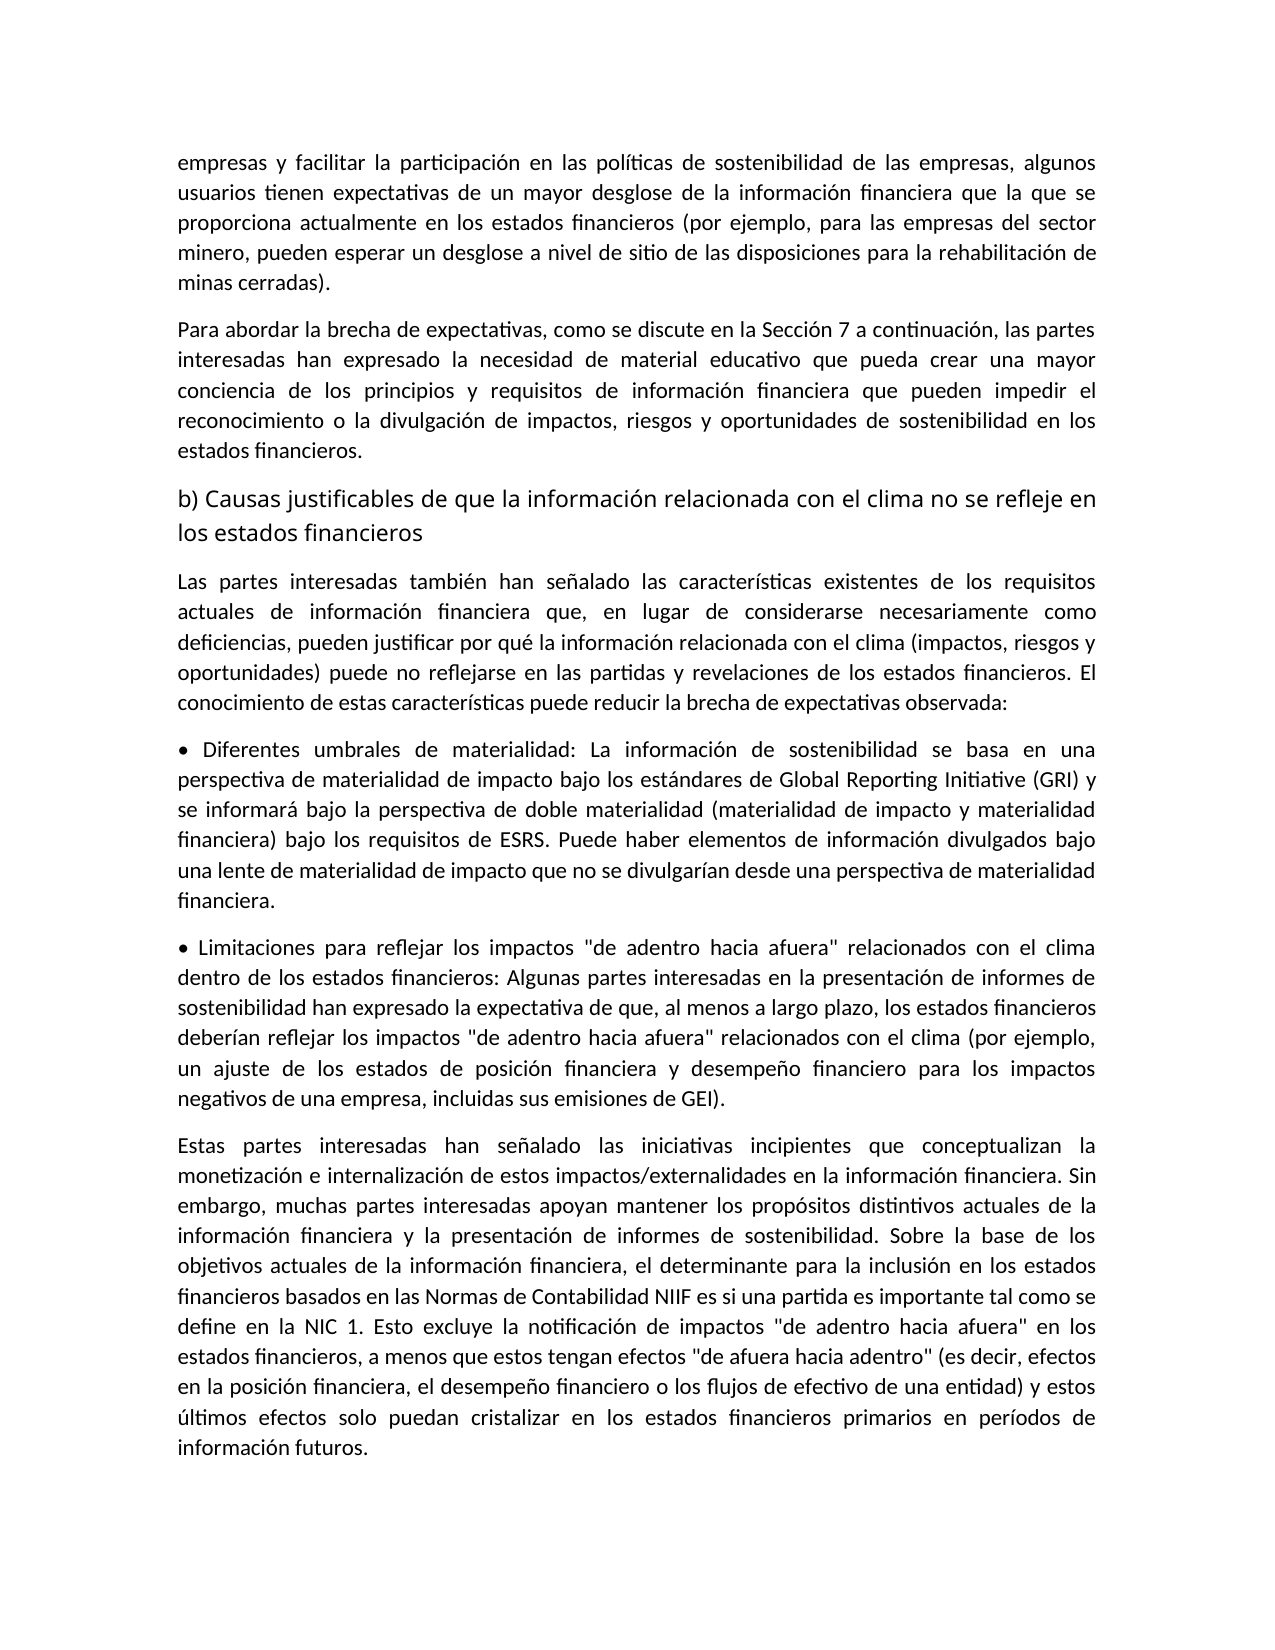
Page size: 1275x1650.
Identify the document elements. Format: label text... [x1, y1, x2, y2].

text Estas partes interesadas han señalado las iniciativas incipientes que conceptualizan la monetización e internalización de estos impactos/externalidades en la información financiera. Sin embargo, muchas partes interesadas apoyan mantener los propósitos distintivos actuales de la información financiera y la presentación de informes de sostenibilidad. Sobre la base de los objetivos actuales de la información financiera, el determinante para la inclusión en los estados financieros basados en las Normas de Contabilidad NIIF es si una partida es importante tal como se define en la NIC 1. Esto excluye la notificación de impactos "de adentro hacia afuera" en los estados financieros, a menos que estos tengan efectos "de afuera hacia adentro" (es decir, efectos en la posición financiera, el desempeño financiero o los flujos de efectivo de una entidad) y estos últimos efectos solo puedan cristalizar en los estados financieros primarios en períodos de información futuros. [177, 1131, 1098, 1461]
text Para abordar la brecha de expectativas, como se discute en la Sección 7 a continuación, las partes interesadas han expresado la necesidad de material educativo que pueda crear una mayor conciencia de los principios y requisitos de información financiera que pueden impedir el reconocimiento o la divulgación de impactos, riesgos y oportunidades de sostenibilidad en los estados financieros. [177, 315, 1098, 464]
text Las partes interesadas también han señalado las características existentes de los requisitos actuales de información financiera que, en lugar de considerarse necesariamente como deficiencias, pueden justificar por qué la información relacionada con el clima (impactos, riesgos y oportunidades) puede no reflejarse en las partidas y revelaciones de los estados financieros. El conocimiento de estas características puede reducir la brecha de expectativas observada: [177, 567, 1098, 716]
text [177, 148, 1098, 296]
text b) Causas justificables de que la información relacionada con el clima no se refleje en los estados financieros [177, 483, 1098, 548]
text • Diferentes umbrales de materialidad: La información de sostenibilidad se basa en una perspectiva de materialidad de impacto bajo los estándares de Global Reporting Initiative (GRI) y se informará bajo la perspectiva de doble materialidad (materialidad de impacto y materialidad financiera) bajo los requisitos de ESRS. Puede haber elementos de información divulgados bajo una lente de materialidad de impacto que no se divulgarían desde una perspectiva de materialidad financiera. [177, 735, 1098, 914]
text • Limitaciones para reflejar los impactos "de adentro hacia afuera" relacionados con el clima dentro de los estados financieros: Algunas partes interesadas en la presentación de informes de sostenibilidad han expresado la expectativa de que, al menos a largo plazo, los estados financieros deberían reflejar los impactos "de adentro hacia afuera" relacionados con el clima (por ejemplo, un ajuste de los estados de posición financiera y desempeño financiero para los impactos negativos de una empresa, incluidas sus emisiones de GEI). [177, 933, 1098, 1112]
